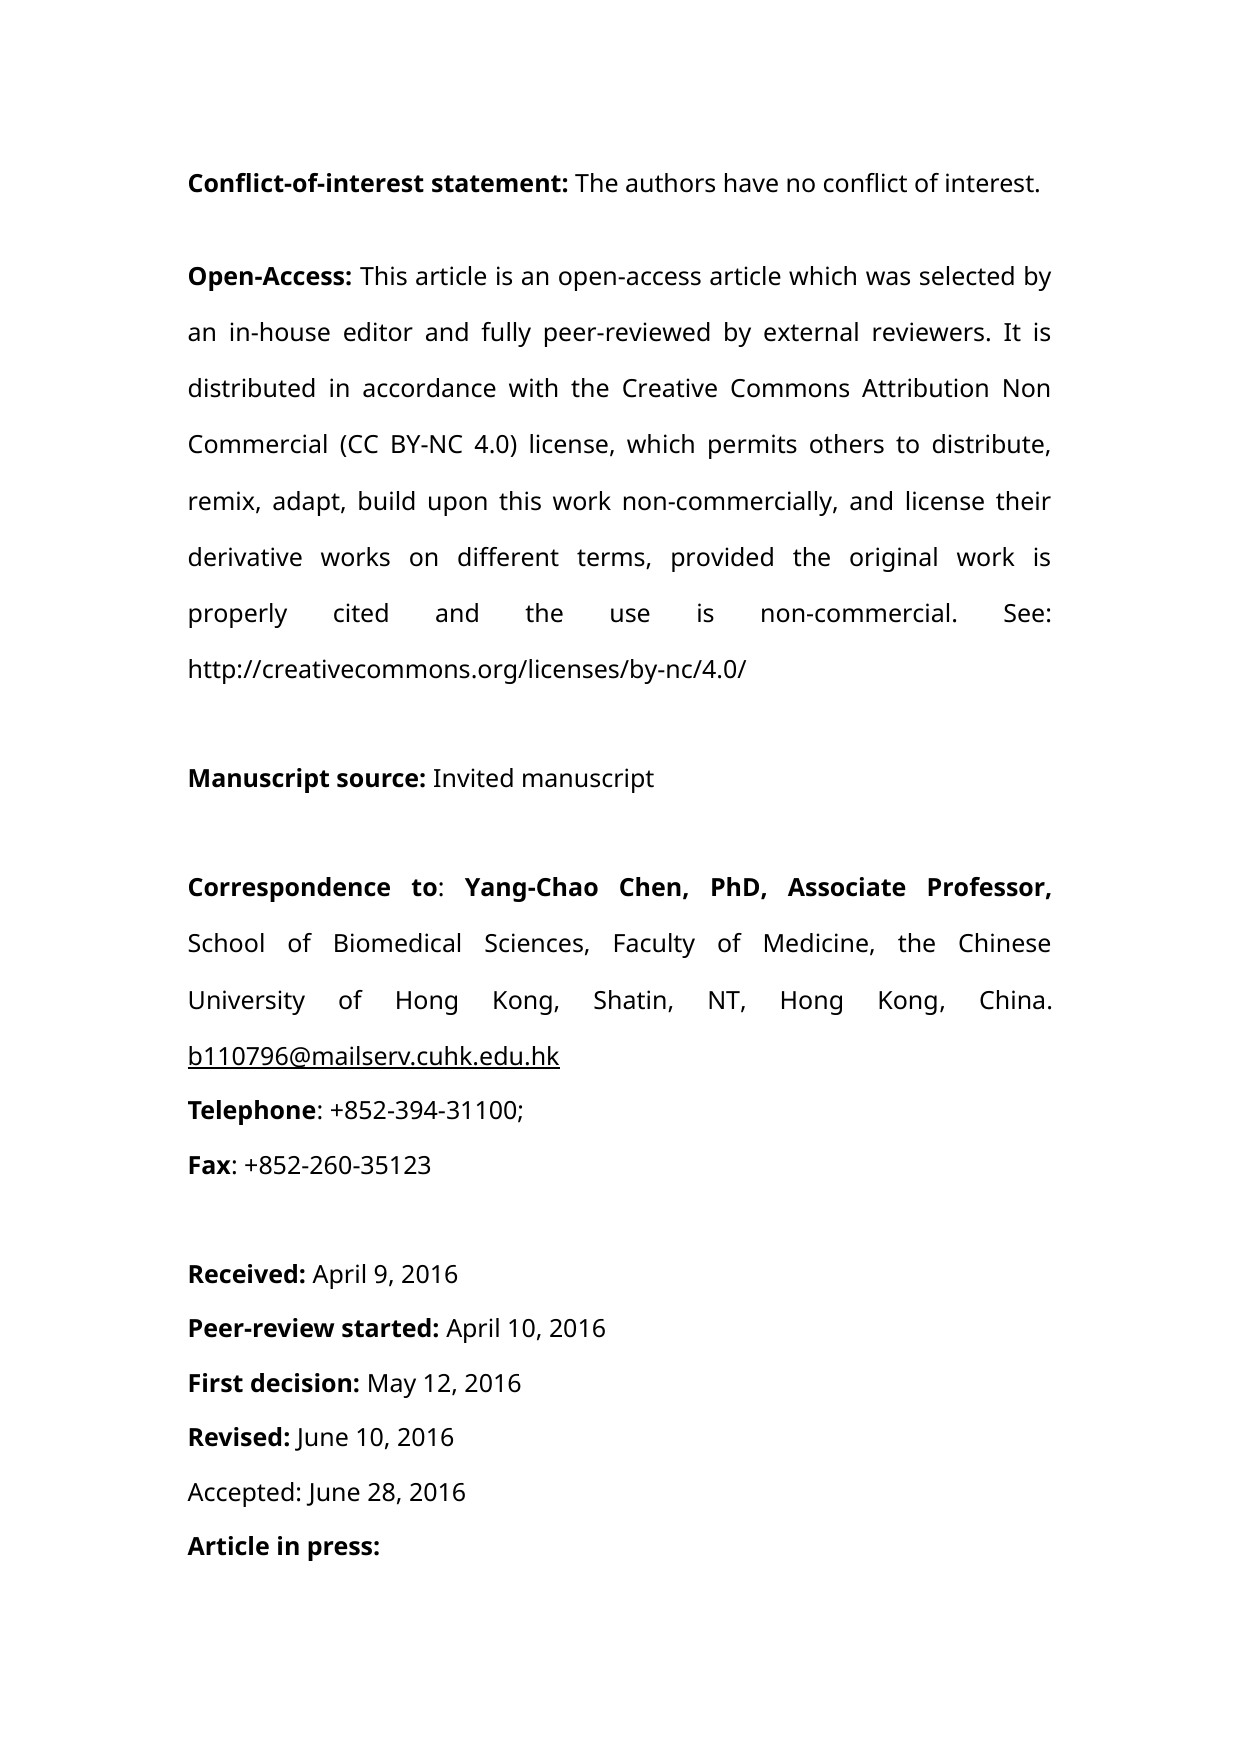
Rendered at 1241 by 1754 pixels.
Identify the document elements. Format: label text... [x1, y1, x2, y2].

text Telephone: +852-394-31100; [187, 1091, 1053, 1129]
text Received: April 9, 2016 [187, 1255, 1053, 1292]
text Open-Access: This article is an open-access article which was selected by an in-house editor and fully peer-reviewed by external reviewers. It is distributed in accordance with the Creative Commons Attribution Non Commercial (CC BY-NC 4.0) license, which permits others to distribute, remix, adapt, build upon this work non-commercially, and license their derivative works on different terms, provided the original work is properly cited and the use is non-commercial. See: http://creativecommons.org/licenses/by-nc/4.0/ [187, 256, 1053, 688]
text Manuscript source: Invited manuscript [187, 759, 1053, 797]
text Article in press: [187, 1527, 1053, 1565]
text Peer-review started: April 10, 2016 [187, 1309, 1053, 1347]
text First decision: May 12, 2016 [187, 1364, 1053, 1401]
text Revised: June 10, 2016 [187, 1418, 1053, 1456]
text Correspondence to: Yang-Chao Chen, PhD, Associate Professor, School of Biomedical Sciences, Faculty of Medicine, the Chinese University of Hong Kong, Shatin, NT, Hong Kong, China. b110796@mailserv.cuhk.edu.hk [187, 868, 1053, 1074]
text Fax: +852-260-35123 [187, 1146, 1053, 1183]
text Accepted: June 28, 2016 [187, 1473, 1053, 1510]
text Conflict-of-interest statement: The authors have no conflict of interest. [187, 164, 1053, 202]
